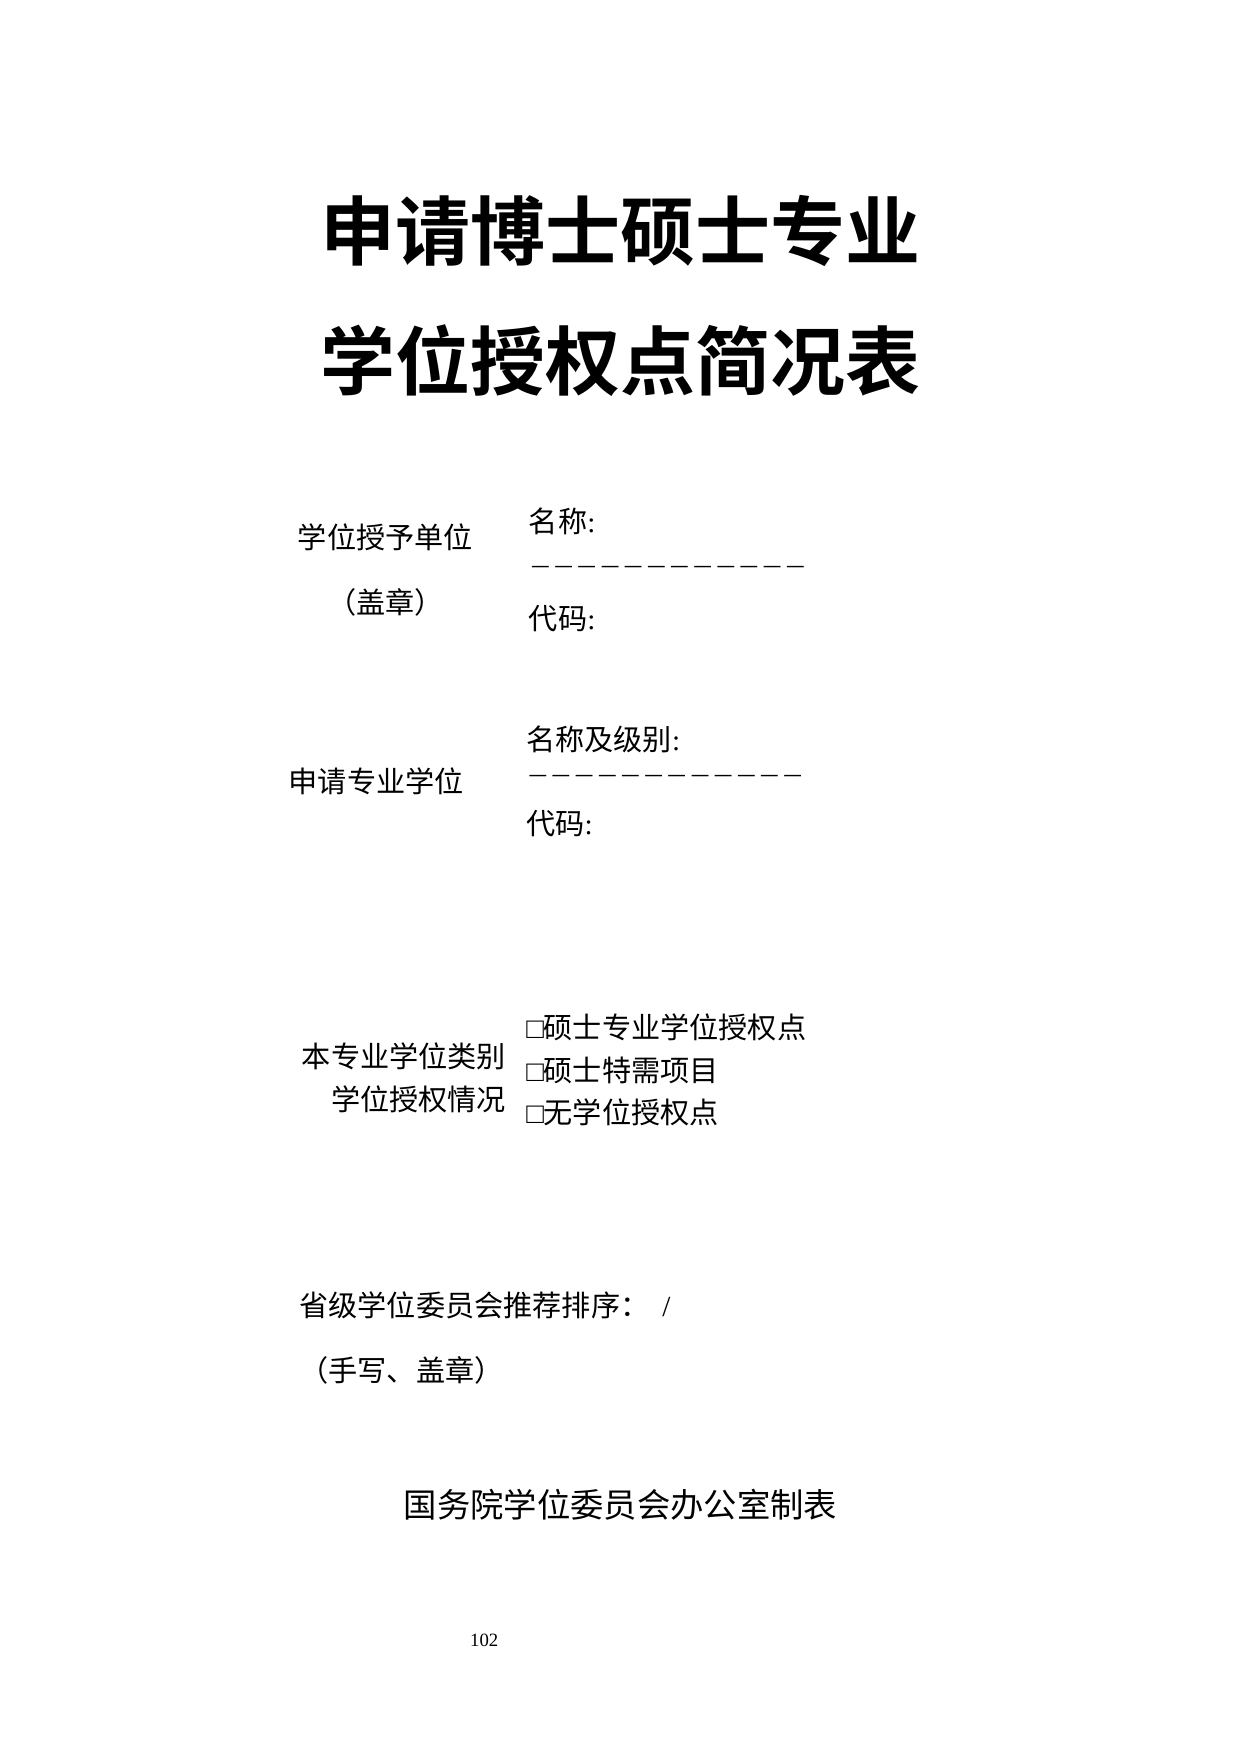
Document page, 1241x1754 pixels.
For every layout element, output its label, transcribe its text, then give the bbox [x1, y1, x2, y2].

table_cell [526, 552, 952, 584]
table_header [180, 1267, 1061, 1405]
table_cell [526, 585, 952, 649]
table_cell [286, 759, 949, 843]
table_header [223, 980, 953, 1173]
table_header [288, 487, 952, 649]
text 申请博士硕士专业 [148, 162, 1092, 292]
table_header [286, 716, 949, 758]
text 国务院学位委员会办公室制表 [148, 1470, 1092, 1535]
text 学位授权点简况表 [148, 292, 1092, 422]
